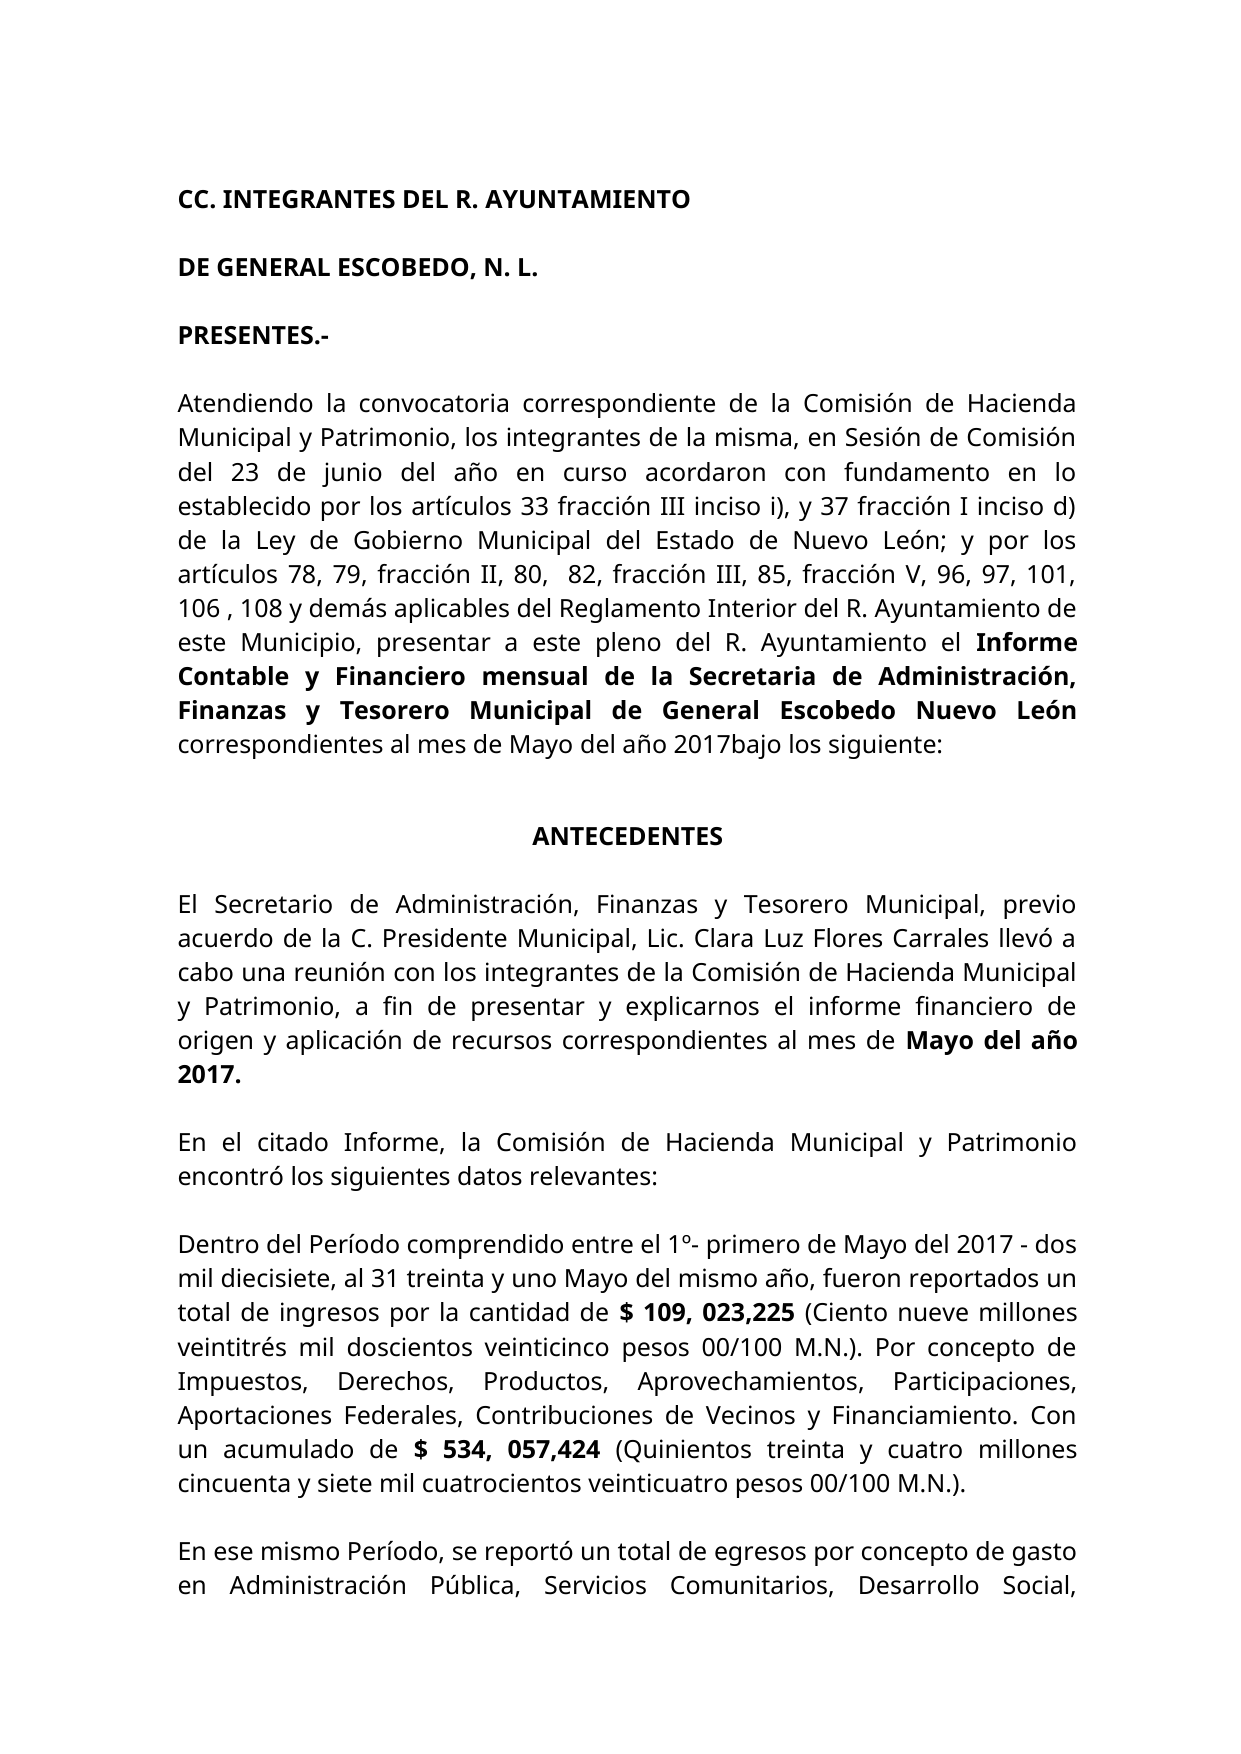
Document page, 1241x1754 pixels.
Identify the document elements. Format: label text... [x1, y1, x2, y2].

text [177, 1533, 1078, 1602]
text Dentro del Período comprendido entre el 1º- primero de Mayo del 2017 - dos mil diecisiete, al 31 treinta y uno Mayo del mismo año, fueron reportados un total de ingresos por la cantidad de $ 109, 023,225 (Ciento nueve millones veintitrés mil doscientos veinticinco pesos 00/100 M.N.). Por concepto de Impuestos, Derechos, Productos, Aprovechamientos, Participaciones, Aportaciones Federales, Contribuciones de Vecinos y Financiamiento. Con un acumulado de $ 534, 057,424 (Quinientos treinta y cuatro millones cincuenta y siete mil cuatrocientos veinticuatro pesos 00/100 M.N.). [177, 1227, 1078, 1499]
text En el citado Informe, la Comisión de Hacienda Municipal y Patrimonio encontró los siguientes datos relevantes: [177, 1125, 1078, 1193]
text DE GENERAL ESCOBEDO, N. L. [177, 250, 1078, 284]
text PRESENTES.- [177, 318, 1078, 352]
text CC. INTEGRANTES DEL R. AYUNTAMIENTO [177, 182, 1078, 216]
text El Secretario de Administración, Finanzas y Tesorero Municipal, previo acuerdo de la C. Presidente Municipal, Lic. Clara Luz Flores Carrales llevó a cabo una reunión con los integrantes de la Comisión de Hacienda Municipal y Patrimonio, a fin de presentar y explicarnos el informe financiero de origen y aplicación de recursos correspondientes al mes de Mayo del año 2017. [177, 886, 1078, 1091]
text Atendiendo la convocatoria correspondiente de la Comisión de Hacienda Municipal y Patrimonio, los integrantes de la misma, en Sesión de Comisión del 23 de junio del año en curso acordaron con fundamento en lo establecido por los artículos 33 fracción III inciso i), y 37 fracción I inciso d) de la Ley de Gobierno Municipal del Estado de Nuevo León; y por los artículos 78, 79, fracción II, 80, 82, fracción III, 85, fracción V, 96, 97, 101, 106 , 108 y demás aplicables del Reglamento Interior del R. Ayuntamiento de este Municipio, presentar a este pleno del R. Ayuntamiento el Informe Contable y Financiero mensual de la Secretaria de Administración, Finanzas y Tesorero Municipal de General Escobedo Nuevo León correspondientes al mes de Mayo del año 2017bajo los siguiente: [177, 386, 1078, 761]
text ANTECEDENTES [177, 818, 1078, 852]
